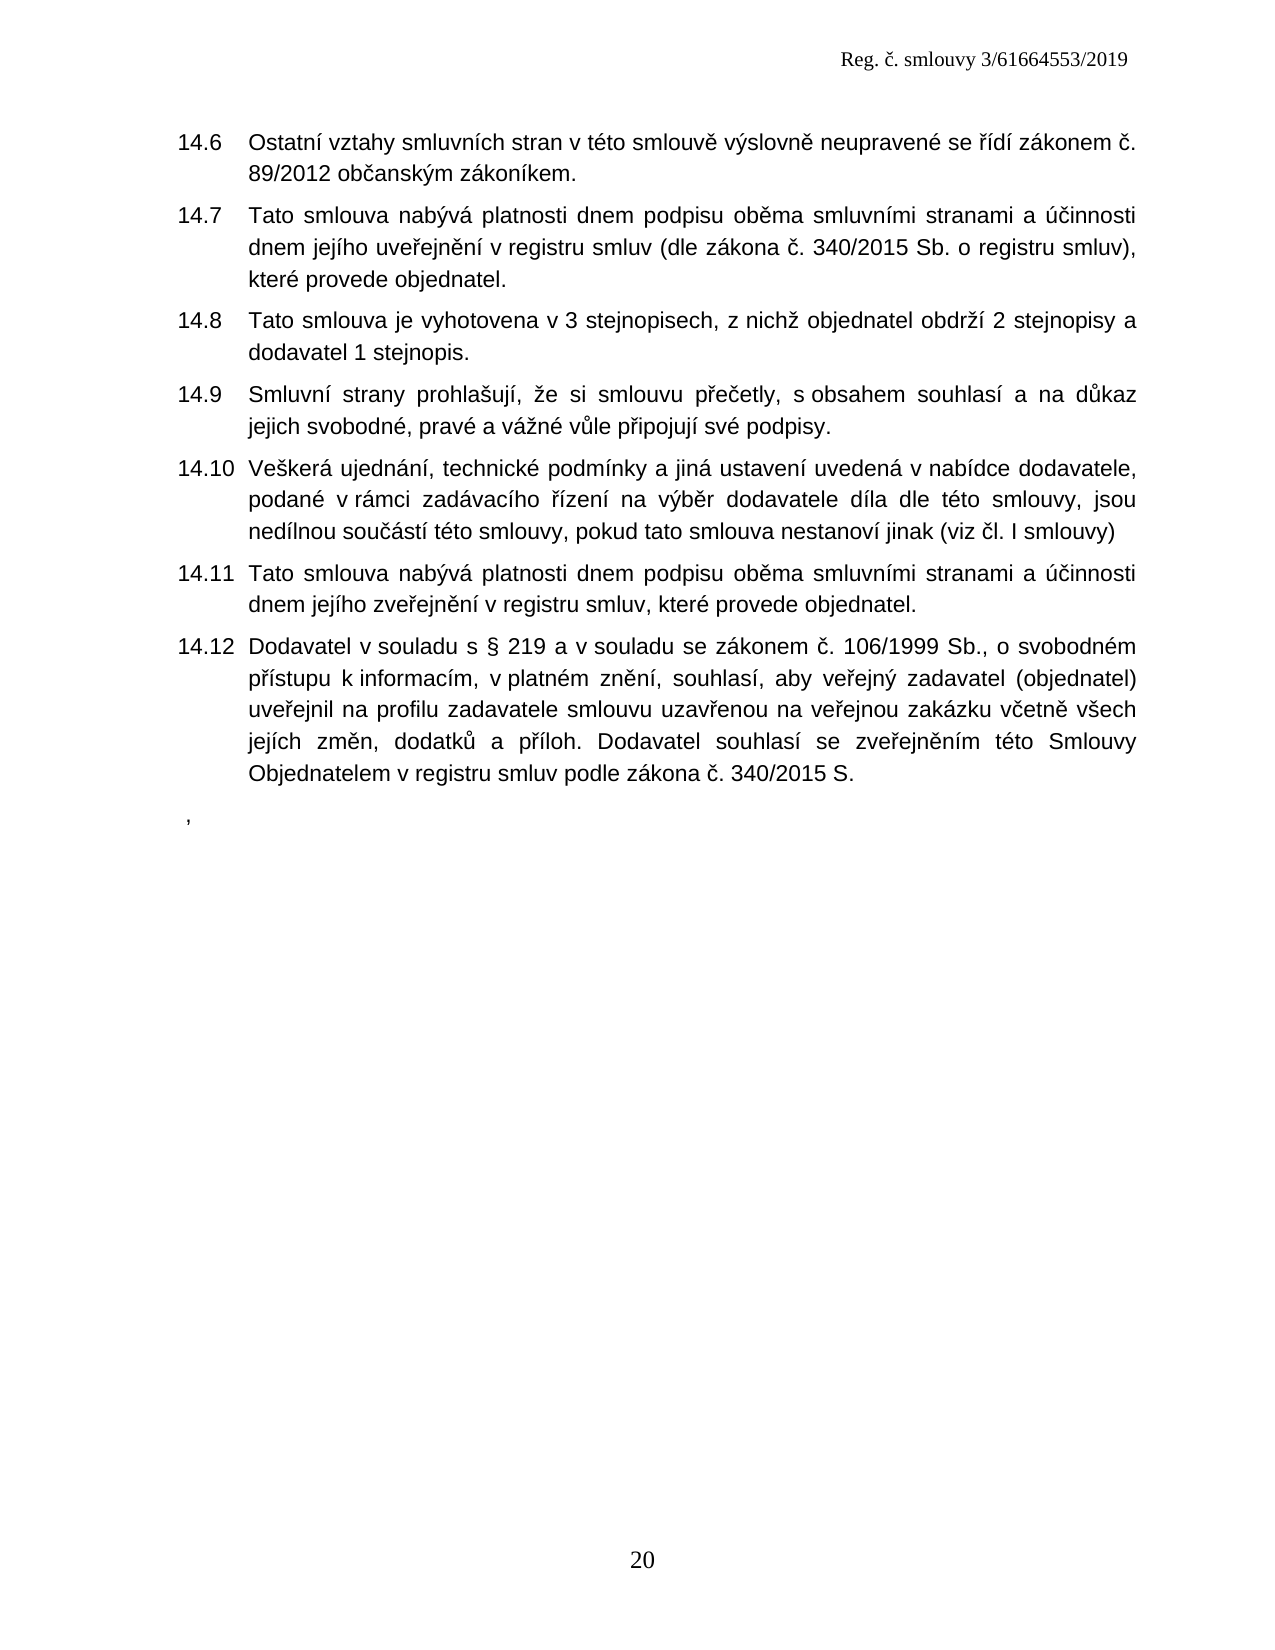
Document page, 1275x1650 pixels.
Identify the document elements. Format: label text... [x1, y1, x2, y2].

text , [185, 801, 1137, 828]
list Smluvní strany prohlašují, že si smlouvu přečetly, s obsahem souhlasí a na důkaz jejich svobodné, pravé a vážné vůle připojují své podpisy. [177, 381, 1137, 439]
list Ostatní vztahy smluvních stran v této smlouvě výslovně neupravené se řídí zákonem č. 89/2012 občanským zákoníkem. [177, 129, 1137, 187]
list Dodavatel v souladu s § 219 a v souladu se zákonem č. 106/1999 Sb., o svobodném přístupu k informacím, v platném znění, souhlasí, aby veřejný zadavatel (objednatel) uveřejnil na profilu zadavatele smlouvu uzavřenou na veřejnou zakázku včetně všech jejích změn, dodatků a příloh. Dodavatel souhlasí se zveřejněním této Smlouvy Objednatelem v registru smluv podle zákona č. 340/2015 S. [177, 633, 1137, 786]
list Tato smlouva nabývá platnosti dnem podpisu oběma smluvními stranami a účinnosti dnem jejího zveřejnění v registru smluv, které provede objednatel. [177, 560, 1137, 618]
list Veškerá ujednání, technické podmínky a jiná ustavení uvedená v nabídce dodavatele, podané v rámci zadávacího řízení na výběr dodavatele díla dle této smlouvy, jsou nedílnou součástí této smlouvy, pokud tato smlouva nestanoví jinak (viz čl. I smlouvy) [177, 454, 1137, 544]
list Tato smlouva nabývá platnosti dnem podpisu oběma smluvními stranami a účinnosti dnem jejího uveřejnění v registru smluv (dle zákona č. 340/2015 Sb. o registru smluv), které provede objednatel. [177, 202, 1137, 292]
list Tato smlouva je vyhotovena v 3 stejnopisech, z nichž objednatel obdrží 2 stejnopisy a dodavatel 1 stejnopis. [177, 307, 1137, 365]
